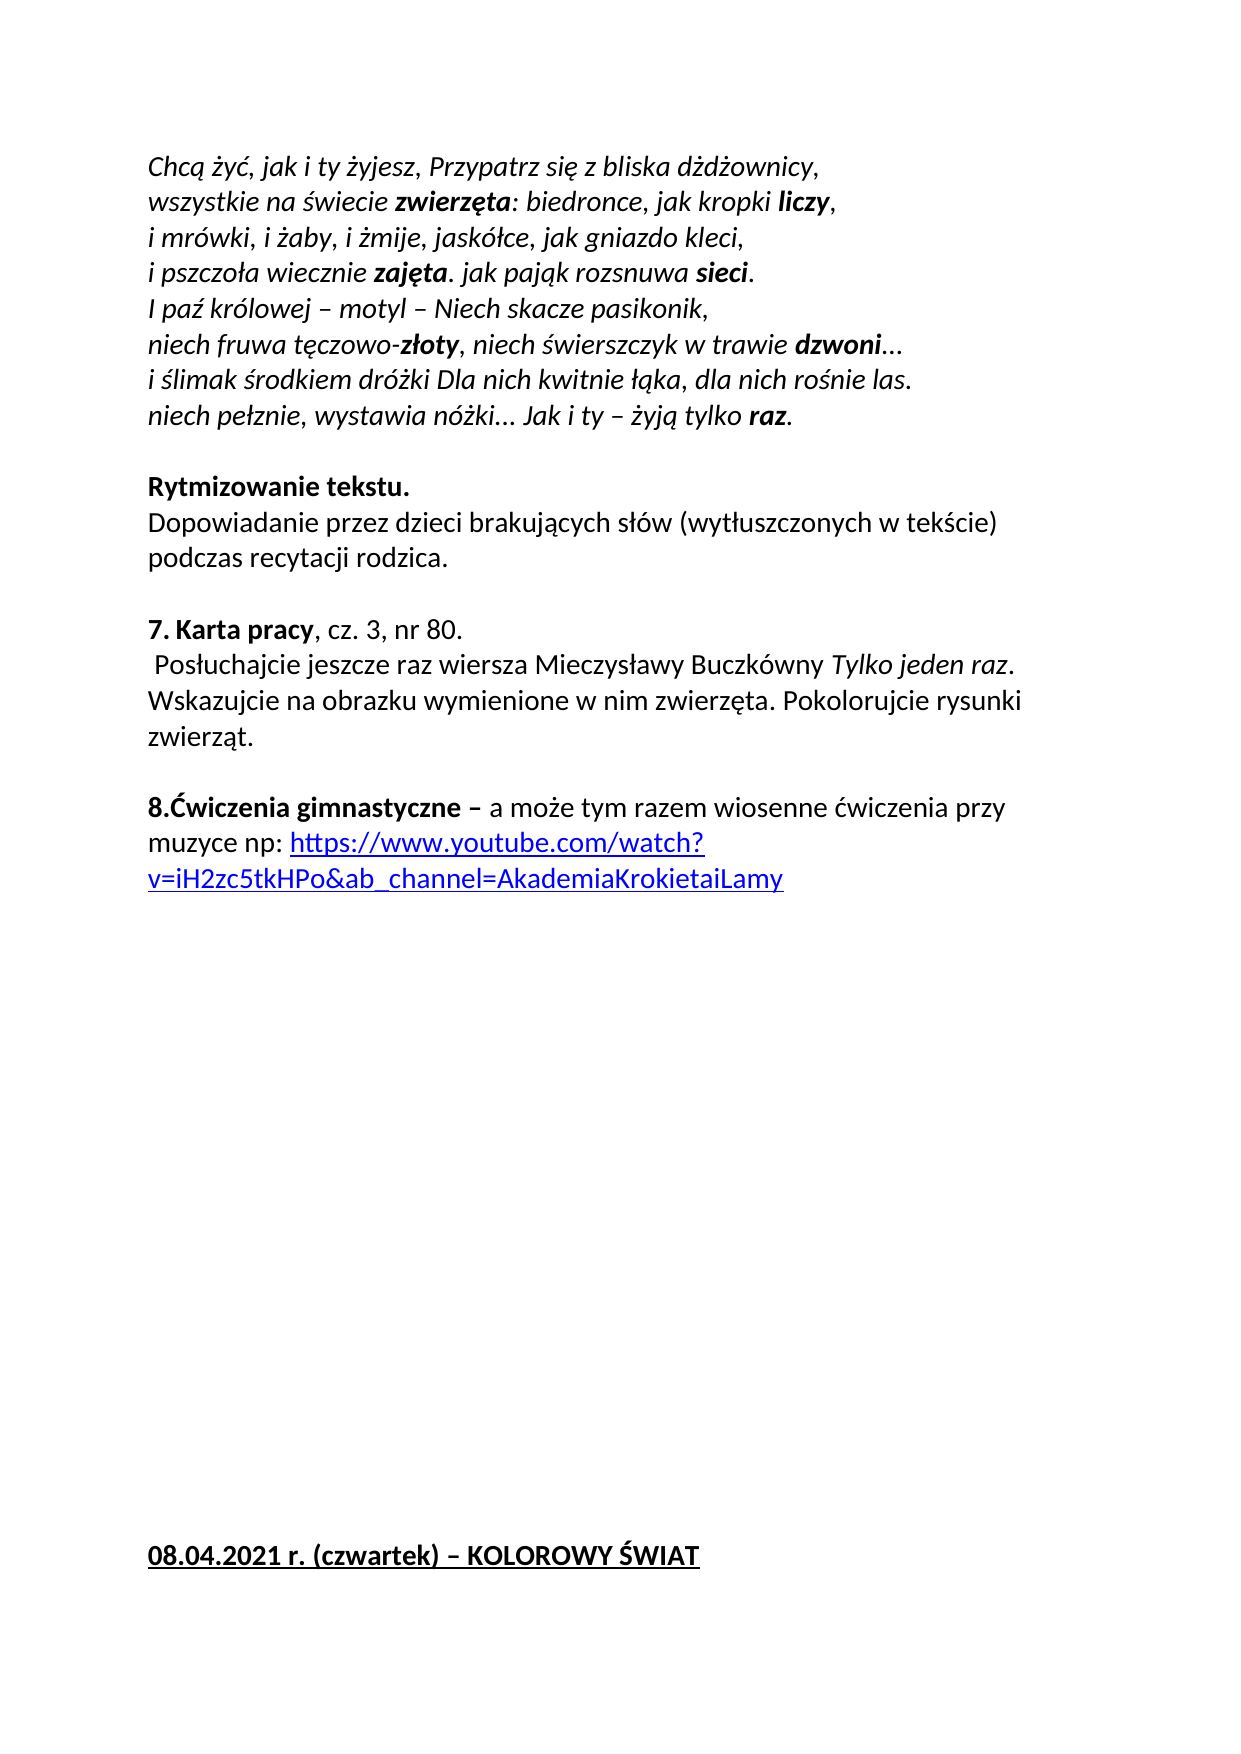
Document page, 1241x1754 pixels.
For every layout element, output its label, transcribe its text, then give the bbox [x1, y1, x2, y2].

text I paź królowej – motyl – Niech skacze pasikonik, [148, 290, 1093, 326]
text Rytmizowanie tekstu. [148, 468, 1093, 504]
text niech fruwa tęczowo-złoty, niech świerszczyk w trawie dzwoni... [148, 326, 1093, 361]
text niech pełznie, wystawia nóżki... Jak i ty – żyją tylko raz. [148, 397, 1093, 433]
text Posłuchajcie jeszcze raz wiersza Mieczysławy Buczkówny Tylko jeden raz. Wskazujcie na obrazku wymienione w nim zwierzęta. Pokolorujcie rysunki zwierząt. [148, 646, 1093, 753]
text i pszczoła wiecznie zajęta. jak pająk rozsnuwa sieci. [148, 254, 1093, 290]
text Dopowiadanie przez dzieci brakujących słów (wytłuszczonych w tekście) podczas recytacji rodzica. [148, 504, 1093, 575]
text Chcą żyć, jak i ty żyjesz, Przypatrz się z bliska dżdżownicy, [148, 148, 1093, 183]
text wszystkie na świecie zwierzęta: biedronce, jak kropki liczy, [148, 183, 1093, 219]
text 08.04.2021 r. (czwartek) – KOLOROWY ŚWIAT [148, 1537, 1093, 1573]
text i mrówki, i żaby, i żmije, jaskółce, jak gniazdo kleci, [148, 219, 1093, 254]
text i ślimak środkiem dróżki Dla nich kwitnie łąka, dla nich rośnie las. [148, 361, 1093, 397]
text 8.Ćwiczenia gimnastyczne – a może tym razem wiosenne ćwiczenia przy muzyce np: https://www.youtube.com/watch?v=iH2zc5tkHPo&ab_channel=AkademiaKrokietaiLamy [148, 789, 1093, 896]
text 7. Karta pracy, cz. 3, nr 80. [148, 611, 1093, 646]
